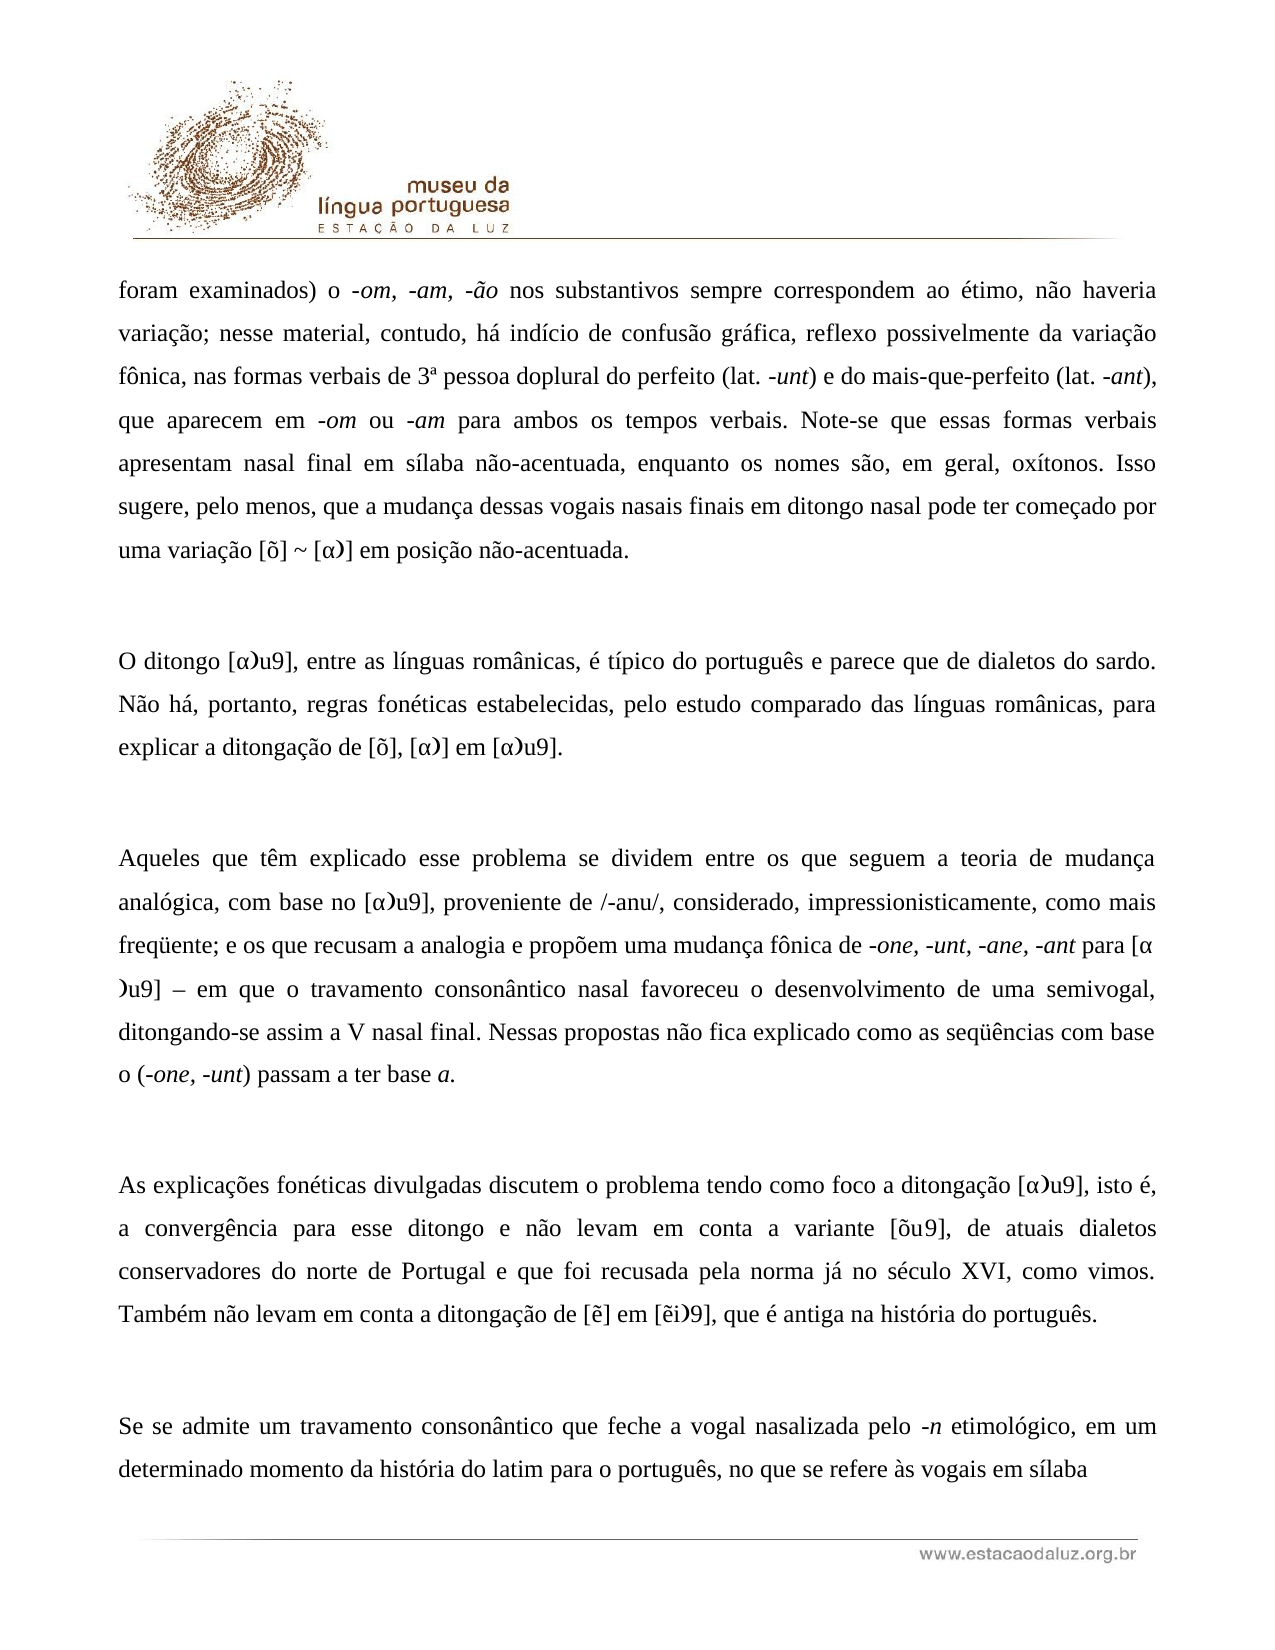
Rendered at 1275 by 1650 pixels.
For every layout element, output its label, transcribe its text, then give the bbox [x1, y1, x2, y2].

text O ditongo [αu], entre as línguas românicas, é típico do português e parece que de dialetos do sardo. Não há, portanto, regras fonéticas estabelecidas, pelo estudo comparado das línguas românicas, para explicar a ditongação de [õ], [α] em [αu]. [118, 646, 1157, 761]
text foram examinados) o -om, -am, -ão nos substantivos sempre correspondem ao étimo, não haveria variação; nesse material, contudo, há indício de confusão gráfica, reflexo possivelmente da variação fônica, nas formas verbais de 3ª pessoa doplural do perfeito (lat. -unt) e do mais-que-perfeito (lat. -ant), que aparecem em -om ou -am para ambos os tempos verbais. Note-se que essas formas verbais apresentam nasal final em sílaba não-acentuada, enquanto os nomes são, em geral, oxítonos. Isso sugere, pelo menos, que a mudança dessas vogais nasais finais em ditongo nasal pode ter começado por uma variação [õ] ~ [α] em posição não-acentuada. [118, 275, 1157, 563]
text Aqueles que têm explicado esse problema se dividem entre os que seguem a teoria de mudança analógica, com base no [αu], proveniente de /-anu/, considerado, impressionisticamente, como mais freqüente; e os que recusam a analogia e propõem uma mudança fônica de -one, -unt, -ane, -ant para [α [118, 843, 1157, 958]
picture [118, 1528, 1156, 1576]
text As explicações fonéticas divulgadas discutem o problema tendo como foco a ditongação [αu], isto é, a convergência para esse ditongo e não levam em conta a variante [õu], de atuais dialetos conservadores do norte de Portugal e que foi recusada pela norma já no século XVI, como vimos. Também não levam em conta a ditongação de [ẽ] em [ẽi], que é antiga na história do português. [118, 1170, 1157, 1328]
text u] – em que o travamento consonântico nasal favoreceu o desenvolvimento de uma semivogal, ditongando-se assim a V nasal final. Nessas propostas não fica explicado como as seqüências com base o (-one, -unt) passam a ter base a. [118, 974, 1156, 1087]
picture [118, 73, 1156, 248]
text Se se admite um travamento consonântico que feche a vogal nasalizada pelo -n etimológico, em um determinado momento da história do latim para o português, no que se refere às vogais em sílaba [118, 1411, 1157, 1483]
